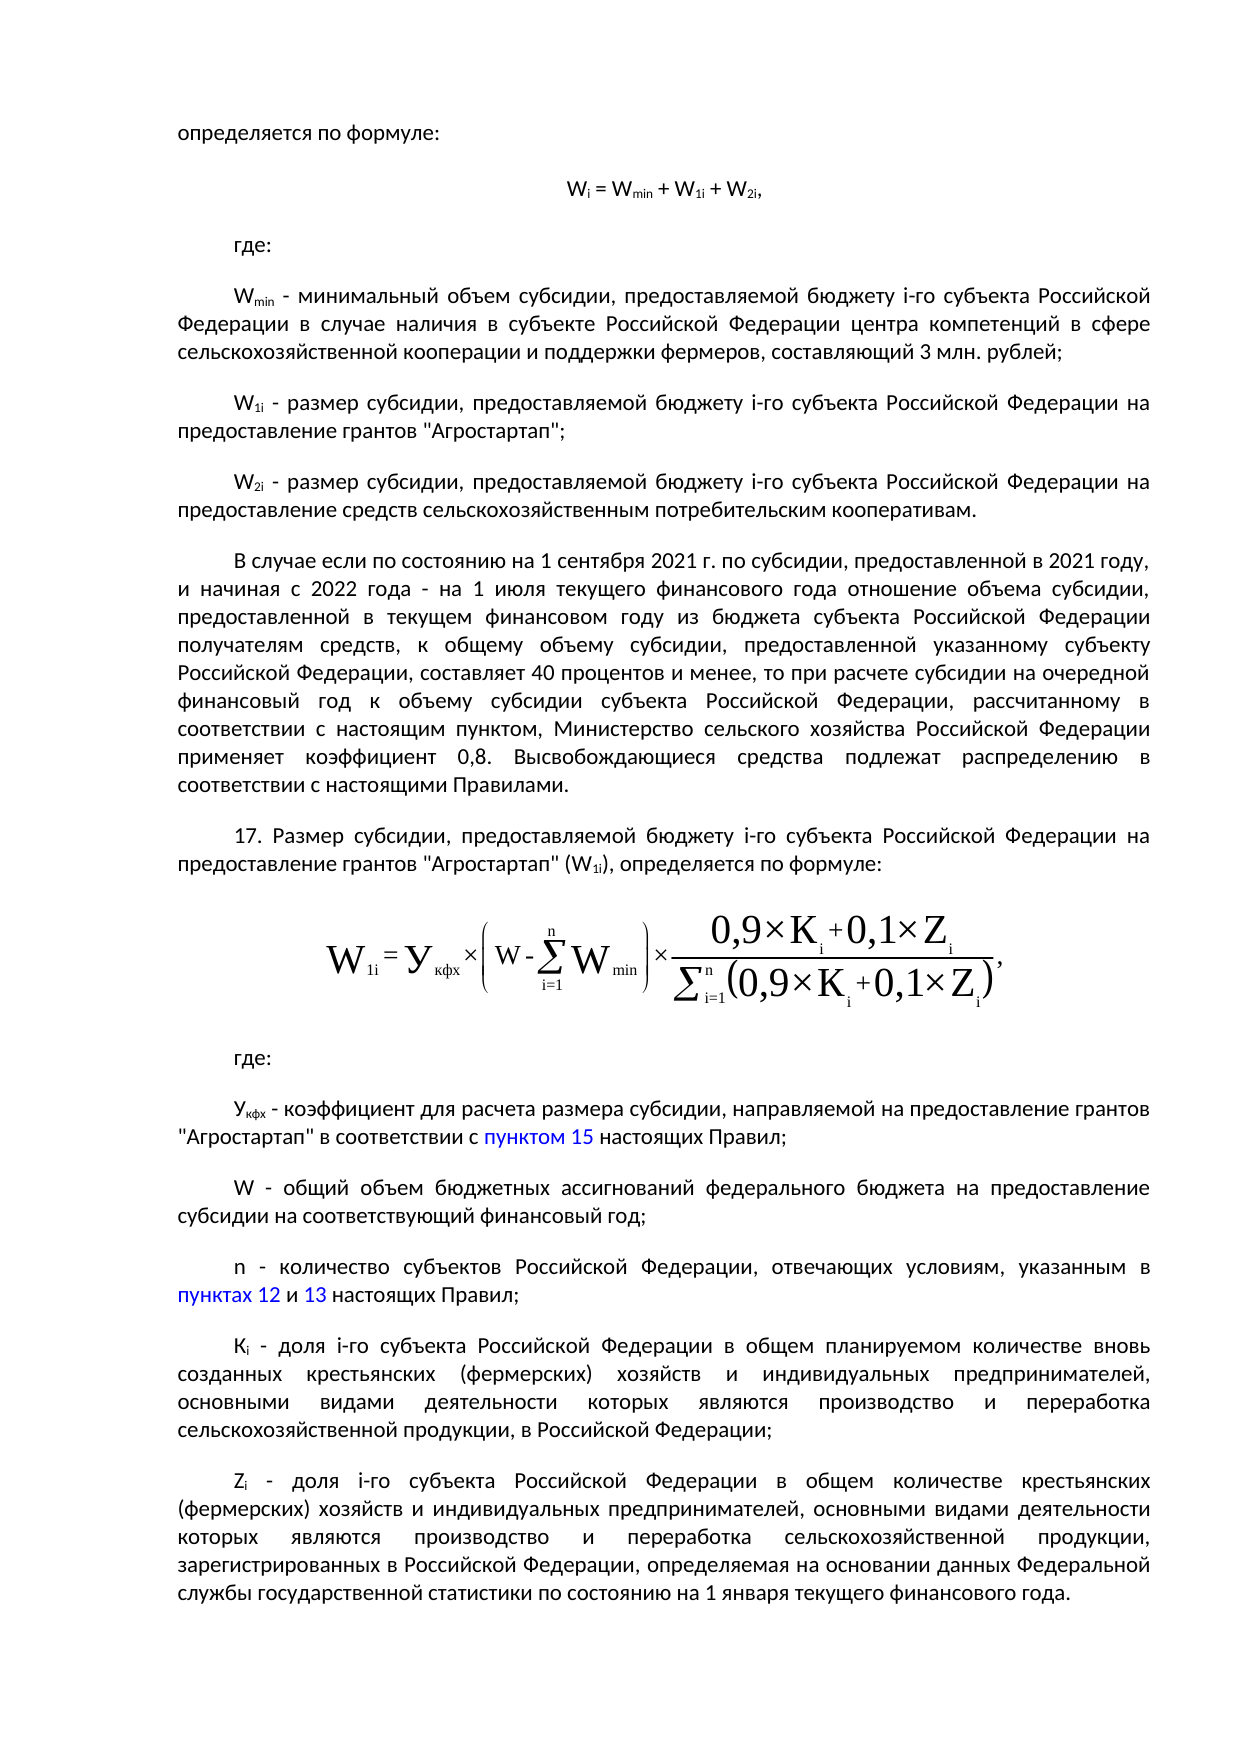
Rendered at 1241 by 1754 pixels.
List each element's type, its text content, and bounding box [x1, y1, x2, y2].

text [177, 118, 1152, 146]
text где: [177, 230, 1152, 258]
text где: [177, 1043, 1152, 1071]
text n - количество субъектов Российской Федерации, отвечающих условиям, указанным в пунктах 12 и 13 настоящих Правил; [177, 1252, 1152, 1308]
text W - общий объем бюджетных ассигнований федерального бюджета на предоставление субсидии на соответствующий финансовый год; [177, 1173, 1152, 1229]
text Zi - доля i-го субъекта Российской Федерации в общем количестве крестьянских (фермерских) хозяйств и индивидуальных предпринимателей, основными видами деятельности которых являются производство и переработка сельскохозяйственной продукции, зарегистрированных в Российской Федерации, определяемая на основании данных Федеральной службы государственной статистики по состоянию на 1 января текущего финансового года. [177, 1466, 1152, 1606]
text Wi = Wmin + W1i + W2i, [177, 174, 1152, 202]
text Кi - доля i-го субъекта Российской Федерации в общем планируемом количестве вновь созданных крестьянских (фермерских) хозяйств и индивидуальных предпринимателей, основными видами деятельности которых являются производство и переработка сельскохозяйственной продукции, в Российской Федерации; [177, 1331, 1152, 1443]
text Wmin - минимальный объем субсидии, предоставляемой бюджету i-го субъекта Российской Федерации в случае наличия в субъекте Российской Федерации центра компетенций в сфере сельскохозяйственной кооперации и поддержки фермеров, составляющий 3 млн. рублей; [177, 281, 1152, 365]
text W2i - размер субсидии, предоставляемой бюджету i-го субъекта Российской Федерации на предоставление средств сельскохозяйственным потребительским кооперативам. [177, 467, 1152, 523]
text 17. Размер субсидии, предоставляемой бюджету i-го субъекта Российской Федерации на предоставление грантов "Агростартап" (W1i), определяется по формуле: [177, 821, 1152, 877]
text В случае если по состоянию на 1 сентября 2021 г. по субсидии, предоставленной в 2021 году, и начиная с 2022 года - на 1 июля текущего финансового года отношение объема субсидии, предоставленной в текущем финансовом году из бюджета субъекта Российской Федерации получателям средств, к общему объему субсидии, предоставленной указанному субъекту Российской Федерации, составляет 40 процентов и менее, то при расчете субсидии на очередной финансовый год к объему субсидии субъекта Российской Федерации, рассчитанному в соответствии с настоящим пунктом, Министерство сельского хозяйства Российской Федерации применяет коэффициент 0,8. Высвобождающиеся средства подлежат распределению в соответствии с настоящими Правилами. [177, 546, 1152, 798]
text W1i - размер субсидии, предоставляемой бюджету i-го субъекта Российской Федерации на предоставление грантов "Агростартап"; [177, 388, 1152, 444]
text Укфх - коэффициент для расчета размера субсидии, направляемой на предоставление грантов "Агростартап" в соответствии с пунктом 15 настоящих Правил; [177, 1094, 1152, 1150]
